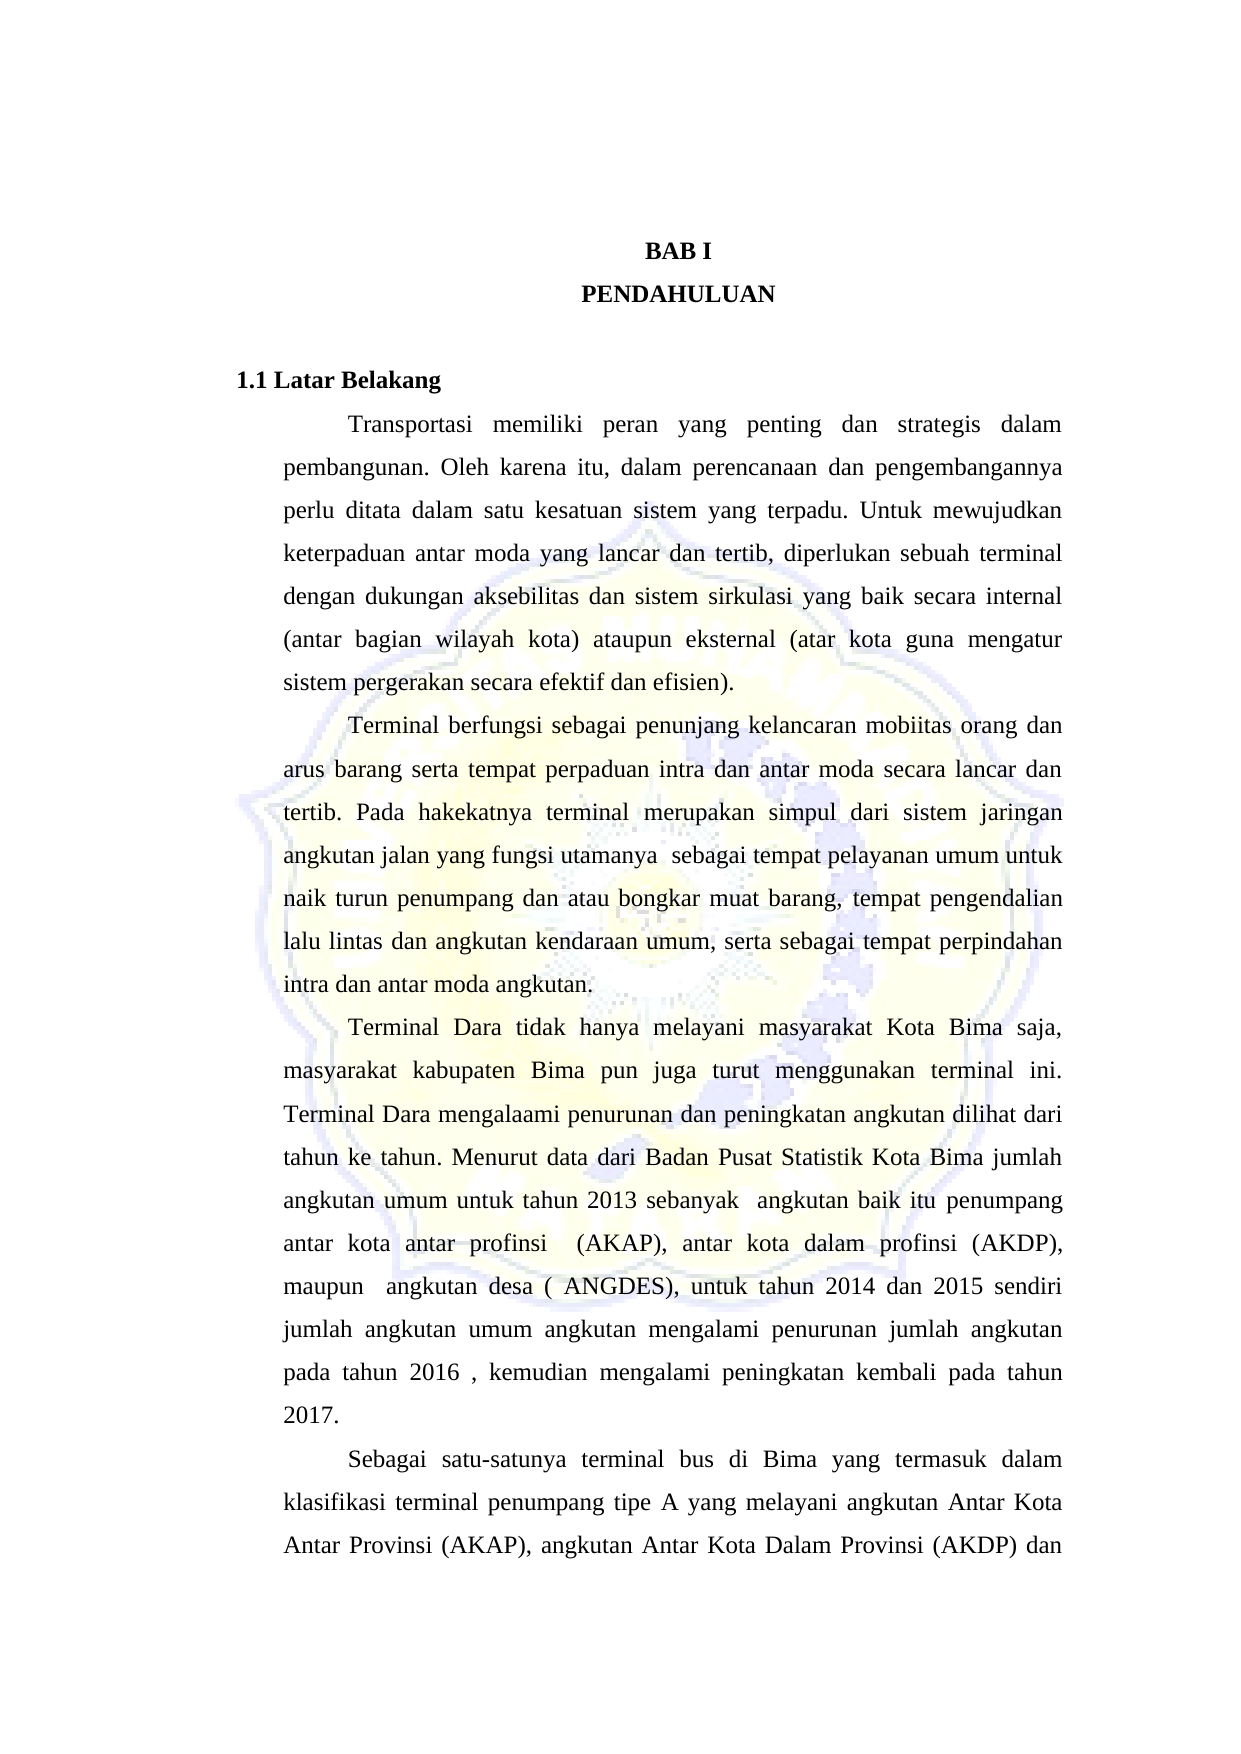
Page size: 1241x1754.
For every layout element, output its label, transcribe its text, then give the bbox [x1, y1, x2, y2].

text Terminal berfungsi sebagai penunjang kelancaran mobiitas orang dan arus barang serta tempat perpaduan intra dan antar moda secara lancar dan tertib. Pada hakekatnya terminal merupakan simpul dari sistem jaringan angkutan jalan yang fungsi utamanya sebagai tempat pelayanan umum untuk naik turun penumpang dan atau bongkar muat barang, tempat pengendalian lalu lintas dan angkutan kendaraan umum, serta sebagai tempat perpindahan intra dan antar moda angkutan. [283, 711, 1063, 998]
text BAB I [236, 236, 1120, 265]
text PENDAHULUAN [236, 279, 1120, 308]
text Terminal Dara tidak hanya melayani masyarakat Kota Bima saja, masyarakat kabupaten Bima pun juga turut menggunakan terminal ini. Terminal Dara mengalaami penurunan dan peningkatan angkutan dilihat dari tahun ke tahun. Menurut data dari Badan Pusat Statistik Kota Bima jumlah angkutan umum untuk tahun 2013 sebanyak angkutan baik itu penumpang antar kota antar profinsi (AKAP), antar kota dalam profinsi (AKDP), maupun angkutan desa ( ANGDES), untuk tahun 2014 dan 2015 sendiri jumlah angkutan umum angkutan mengalami penurunan jumlah angkutan pada tahun 2016 , kemudian mengalami peningkatan kembali pada tahun 2017. [283, 1012, 1063, 1429]
text Transportasi memiliki peran yang penting dan strategis dalam pembangunan. Oleh karena itu, dalam perencanaan dan pengembangannya perlu ditata dalam satu kesatuan sistem yang terpadu. Untuk mewujudkan keterpaduan antar moda yang lancar dan tertib, diperlukan sebuah terminal dengan dukungan aksebilitas dan sistem sirkulasi yang baik secara internal (antar bagian wilayah kota) ataupun eksternal (atar kota guna mengatur sistem pergerakan secara efektif dan efisien). [283, 409, 1063, 696]
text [283, 1444, 1063, 1559]
list Latar Belakang [236, 366, 1063, 394]
